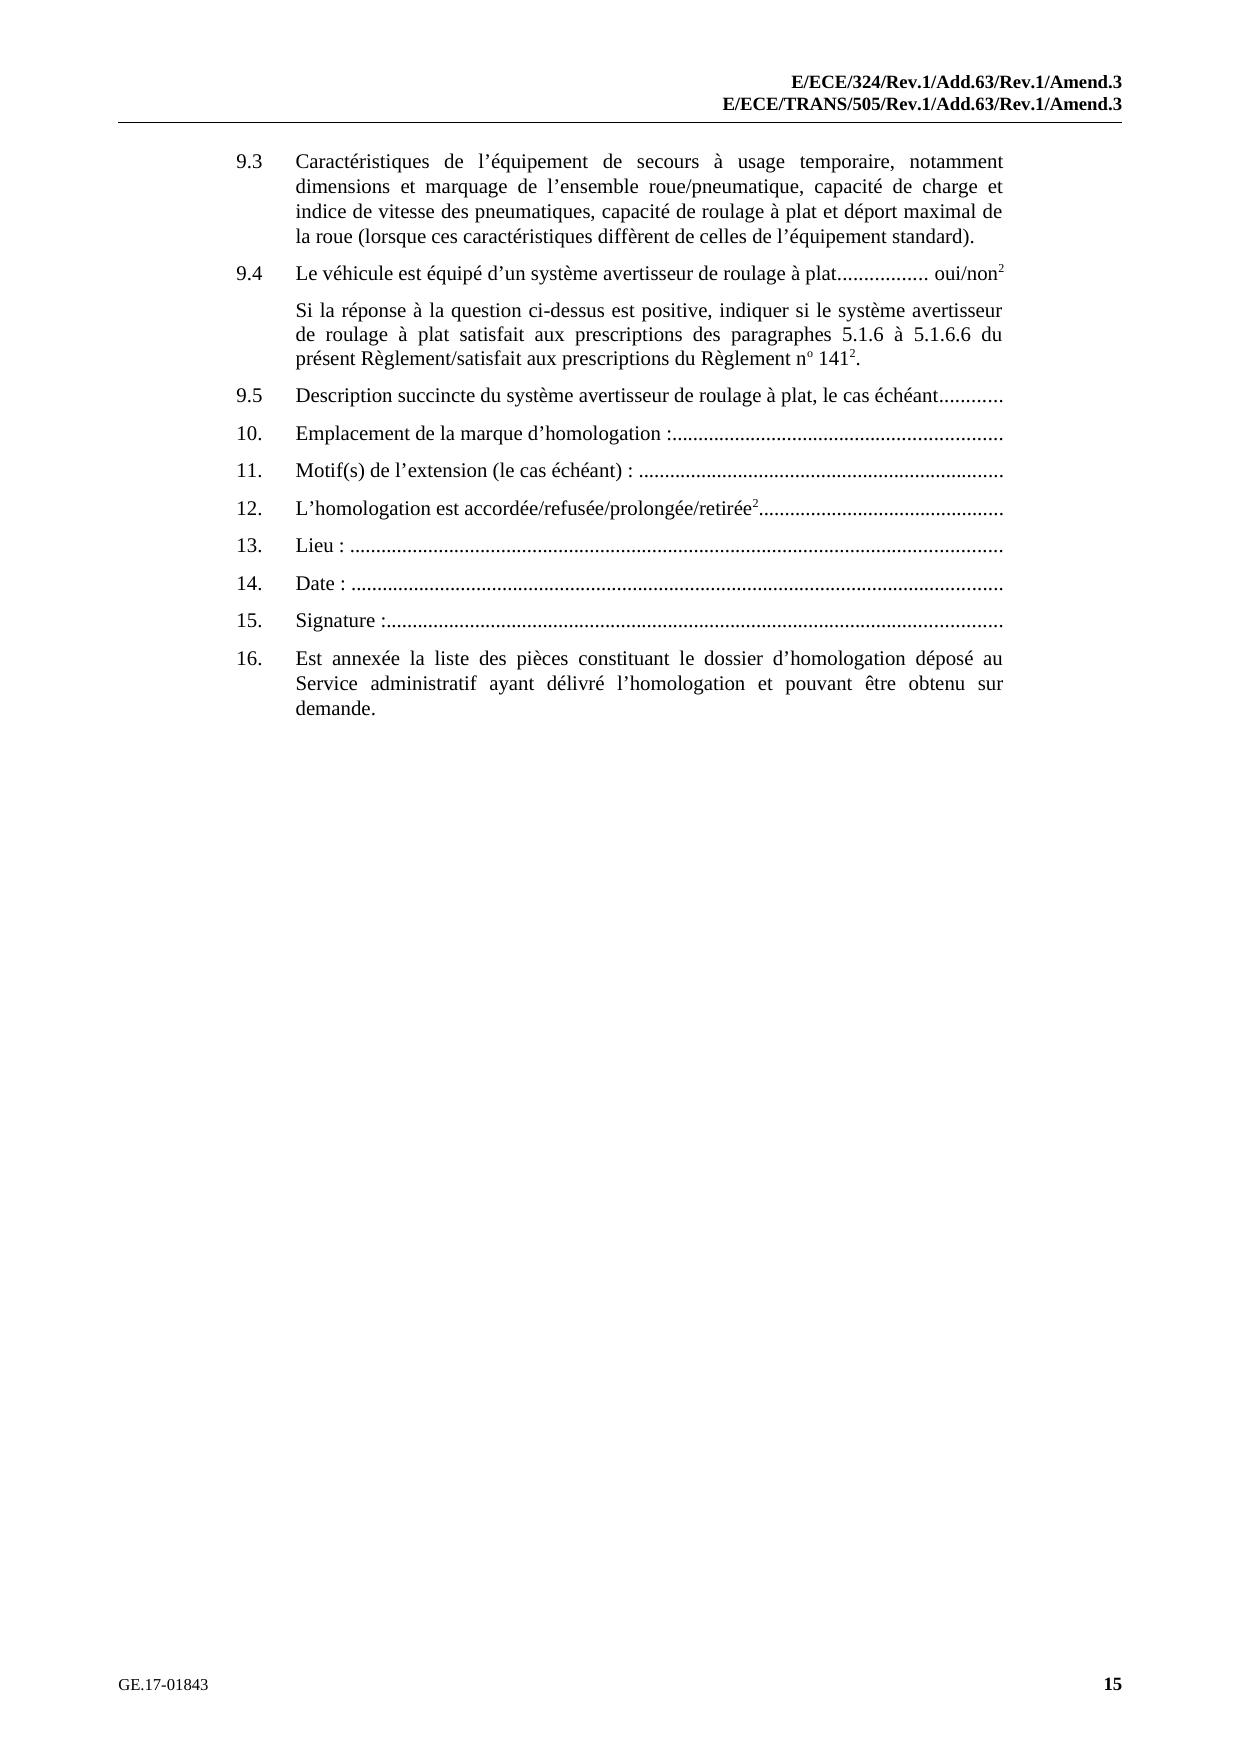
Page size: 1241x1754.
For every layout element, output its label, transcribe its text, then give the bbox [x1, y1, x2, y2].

text 9.3 Caractéristiques de l’équipement de secours à usage temporaire, notamment dimensions et marquage de l’ensemble roue/pneumatique, capacité de charge et indice de vitesse des pneumatiques, capacité de roulage à plat et déport maximal de la roue (lorsque ces caractéristiques diffèrent de celles de l’équipement standard). [236, 148, 1004, 248]
text 13. Lieu : [236, 532, 1004, 557]
text 11. Motif(s) de l’extension (le cas échéant) : [236, 457, 1004, 482]
text 15. Signature : [236, 607, 1004, 632]
text 10. Emplacement de la marque d’homologation : [236, 420, 1004, 445]
text Si la réponse à la question ci-dessus est positive, indiquer si le système avertisseur de roulage à plat satisfait aux prescriptions des paragraphes 5.1.6 à 5.1.6.6 du présent Règlement/satisfait aux prescriptions du Règlement no 1412. [295, 298, 1004, 370]
text 16. Est annexée la liste des pièces constituant le dossier d’homologation déposé au Service administratif ayant délivré l’homologation et pouvant être obtenu sur demande. [236, 645, 1004, 720]
text 9.5 Description succincte du système avertisseur de roulage à plat, le cas échéant [236, 382, 1004, 407]
text 9.4 Le véhicule est équipé d’un système avertisseur de roulage à plat oui/non2 [236, 260, 1004, 285]
text 14. Date : [236, 570, 1004, 595]
text 12. L’homologation est accordée/refusée/prolongée/retirée2 [236, 495, 1004, 520]
